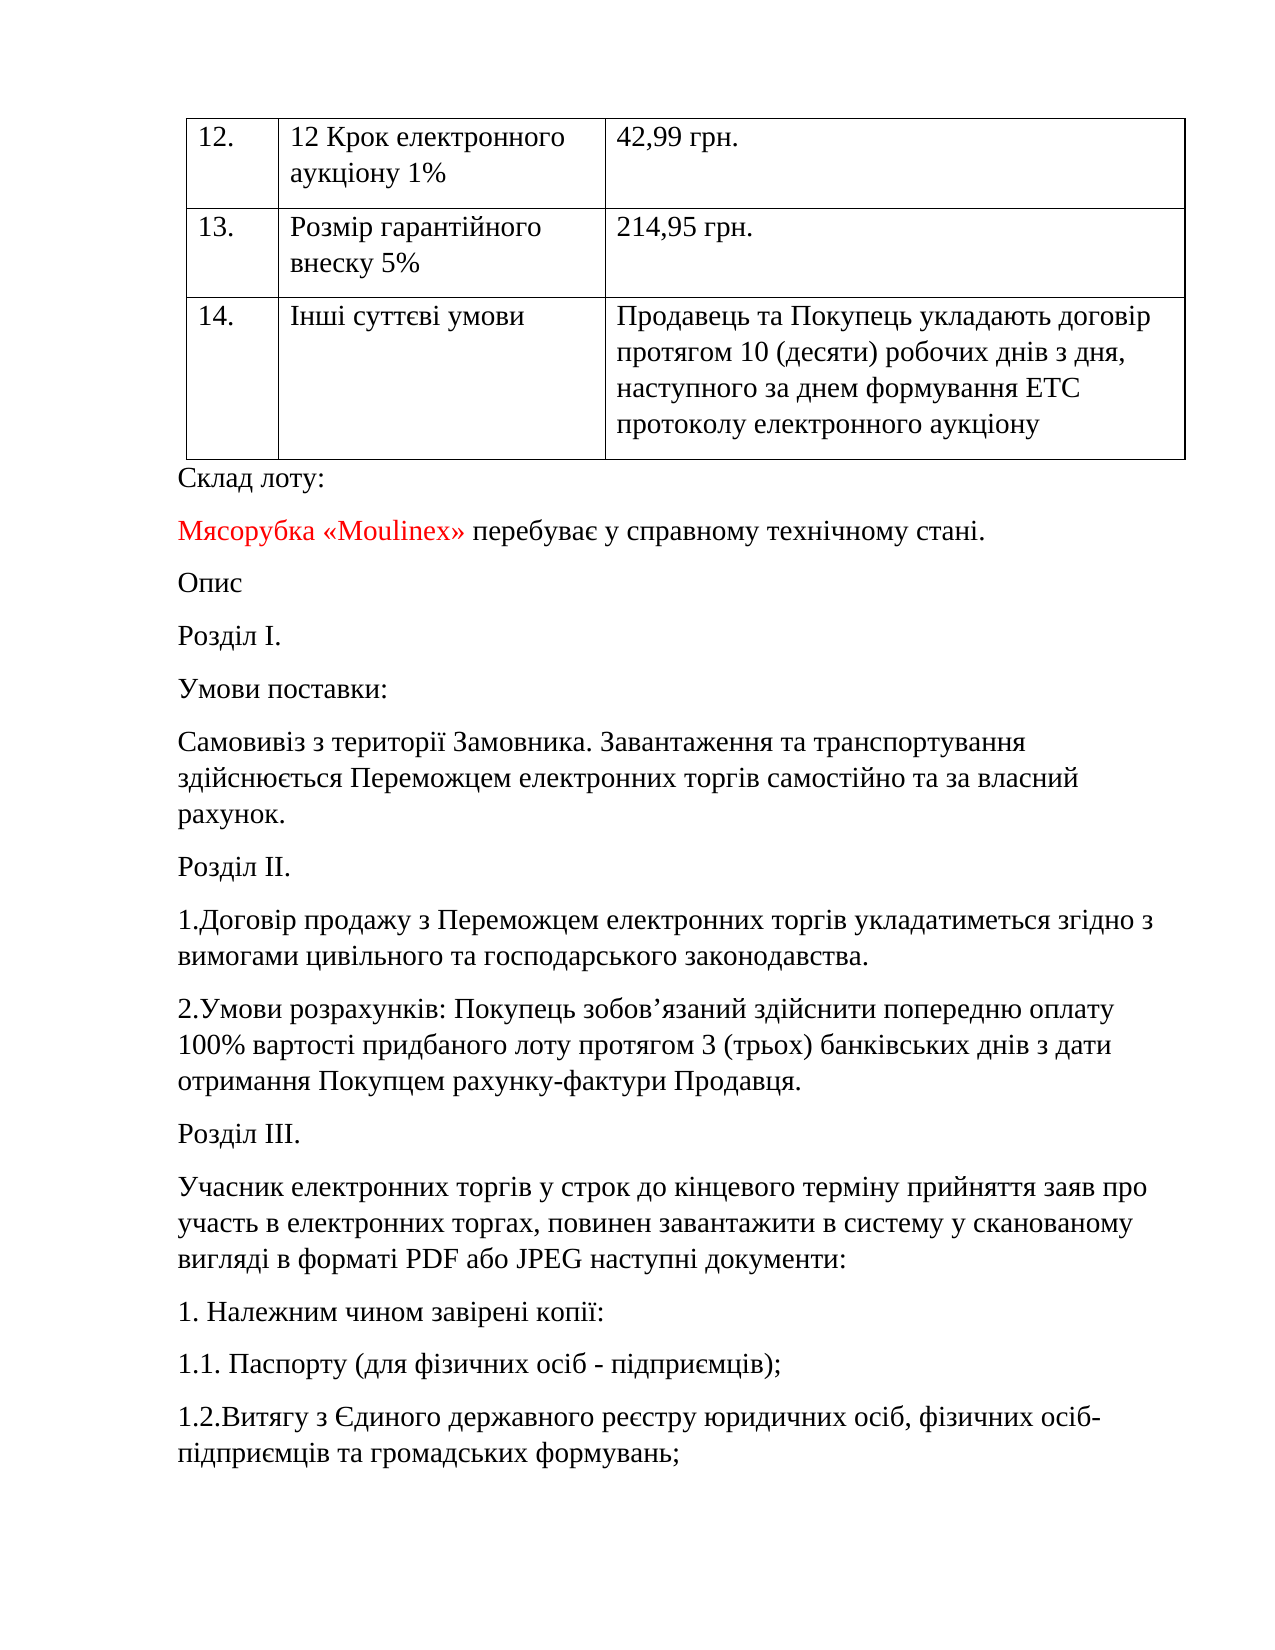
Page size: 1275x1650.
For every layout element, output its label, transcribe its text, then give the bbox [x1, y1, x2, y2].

text Самовивіз з території Замовника. Завантаження та транспортування здійснюється Переможцем електронних торгів самостійно та за власний рахунок. [177, 724, 1186, 830]
text 1.2.Витягу з Єдиного державного реєстру юридичних осіб, фізичних осіб-підприємців та громадських формувань; [177, 1399, 1186, 1469]
text Склад лоту: [177, 460, 1186, 493]
table_cell 13. [187, 209, 278, 297]
text Опис [177, 566, 1186, 599]
text Розділ І. [177, 618, 1186, 652]
text 1.Договір продажу з Переможцем електронних торгів укладатиметься згідно з вимогами цивільного та господарського законодавства. [177, 902, 1186, 972]
text Умови поставки: [177, 671, 1186, 705]
text 1. Належним чином завірені копії: [177, 1294, 1186, 1327]
table_cell 14. [187, 298, 278, 459]
text 2.Умови розрахунків: Покупець зобов’язаний здійснити попередню оплату 100% вартості придбаного лоту протягом 3 (трьох) банківських днів з дати отримання Покупцем рахунку-фактури Продавця. [177, 991, 1186, 1097]
text Учасник електронних торгів у строк до кінцевого терміну прийняття заяв про участь в електронних торгах, повинен завантажити в систему у сканованому вигляді в форматі PDF або JPEG наступні документи: [177, 1169, 1186, 1274]
table_cell Інші суттєві умови [279, 298, 605, 459]
text Розділ II. [177, 849, 1186, 883]
table_cell Продавець та Покупець укладають договір протягом 10 (десяти) робочих днів з дня, наступного за днем формування ЕТС протоколу електронного аукціону [606, 298, 1184, 459]
table_cell Розмір гарантійного внеску 5% [279, 209, 605, 297]
text Розділ ІІІ. [177, 1116, 1186, 1149]
table_cell 42,99 грн. [606, 119, 1184, 208]
table_cell 214,95 грн. [606, 209, 1184, 297]
table_cell 12 Крок електронного аукціону 1% [279, 119, 605, 208]
text Мясорубка «Moulinex» перебуває у справному технічному стані. [177, 513, 1186, 546]
text 1.1. Паспорту (для фізичних осіб - підприємців); [177, 1347, 1186, 1380]
table_cell 12. [187, 119, 278, 208]
